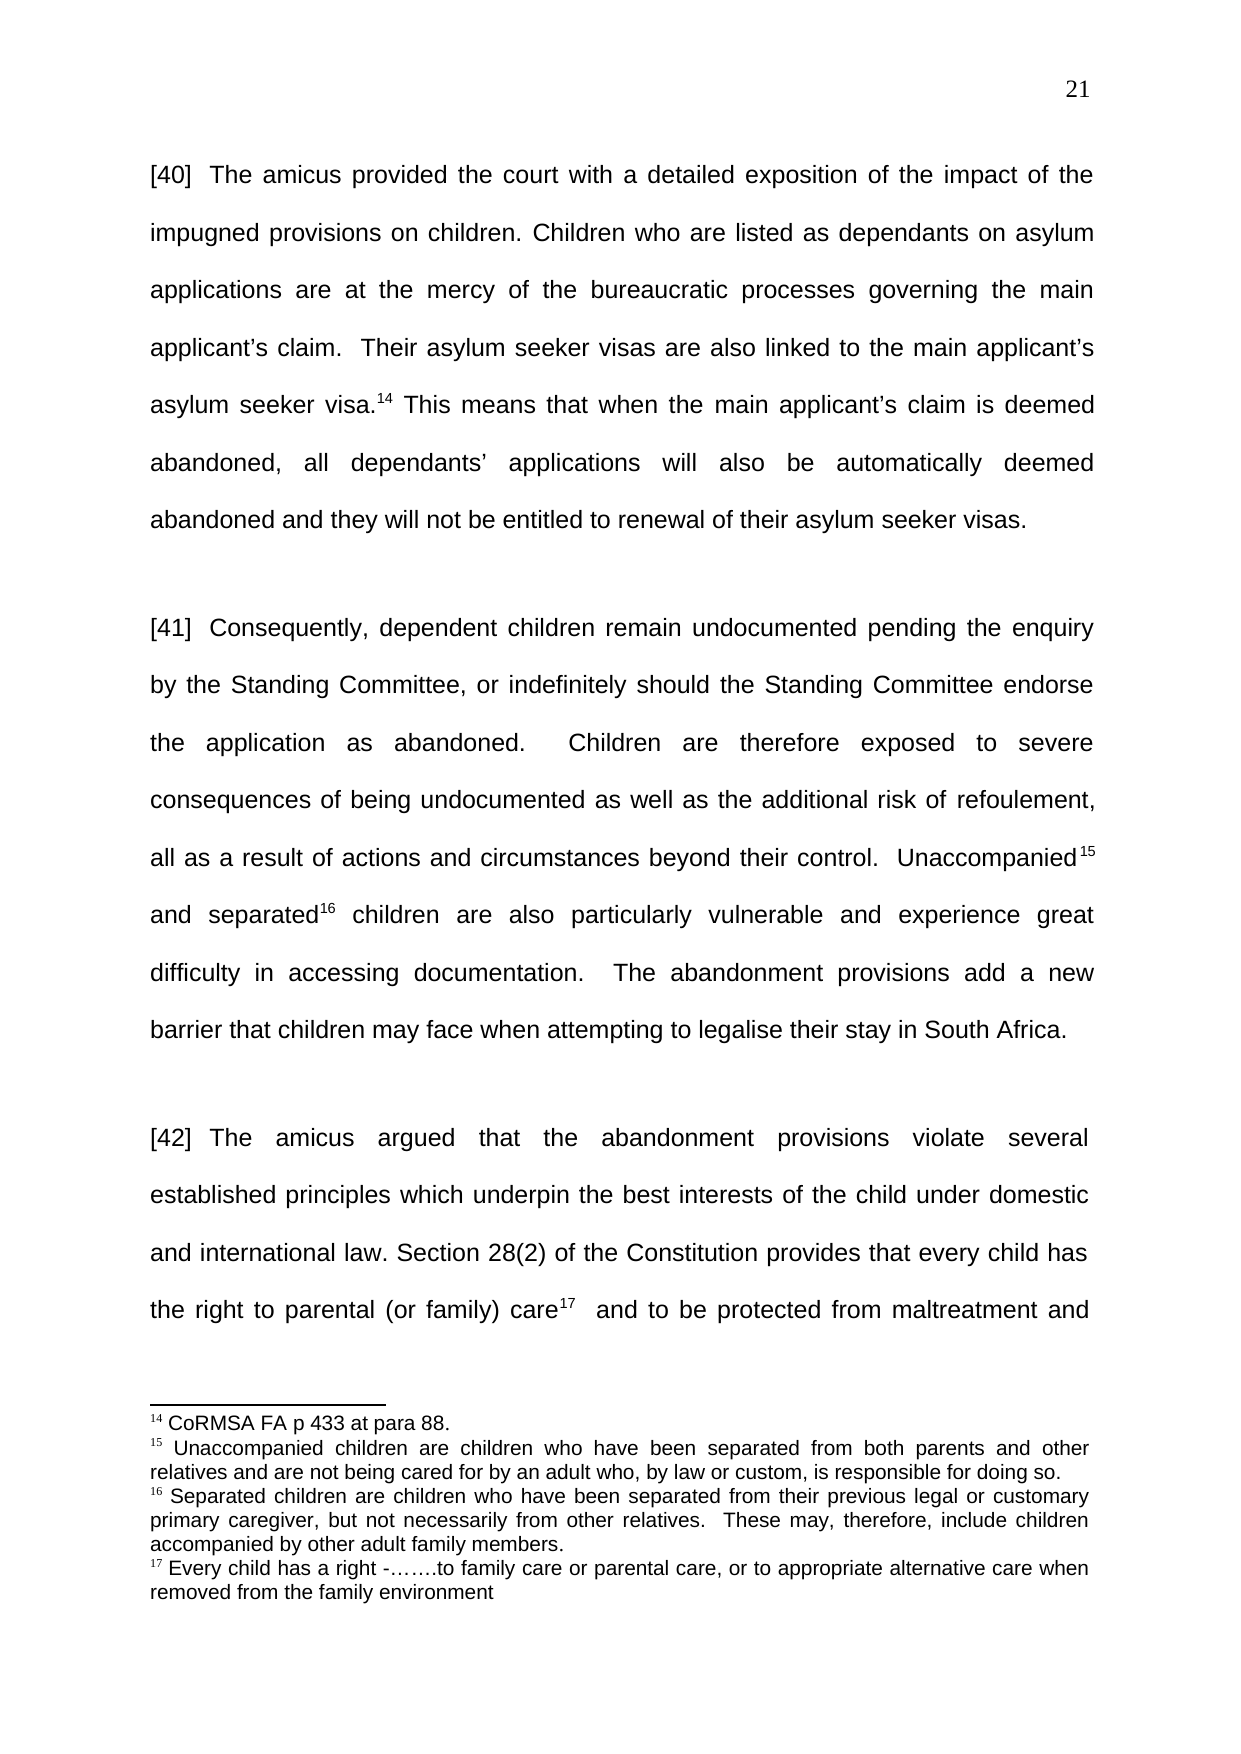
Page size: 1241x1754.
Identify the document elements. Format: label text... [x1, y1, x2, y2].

list [40] The amicus provided the court with a detailed exposition of the impact of the impugned provisions on children. Children who are listed as dependants on asylum applications are at the mercy of the bureaucratic processes governing the main applicant’s claim. Their asylum seeker visas are also linked to the main applicant’s asylum seeker visa. This means that when the main applicant’s claim is deemed abandoned, all dependants’ applications will also be automatically deemed abandoned and they will not be entitled to renewal of their asylum seeker visas. [150, 160, 1096, 534]
list [41] Consequently, dependent children remain undocumented pending the enquiry by the Standing Committee, or indefinitely should the Standing Committee endorse the application as abandoned. Children are therefore exposed to severe consequences of being undocumented as well as the additional risk of refoulement, all as a result of actions and circumstances beyond their control. Unaccompanied and separated children are also particularly vulnerable and experience great difficulty in accessing documentation. The abandonment provisions add a new barrier that children may face when attempting to legalise their stay in South Africa. [150, 612, 1096, 1044]
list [150, 1122, 1090, 1324]
